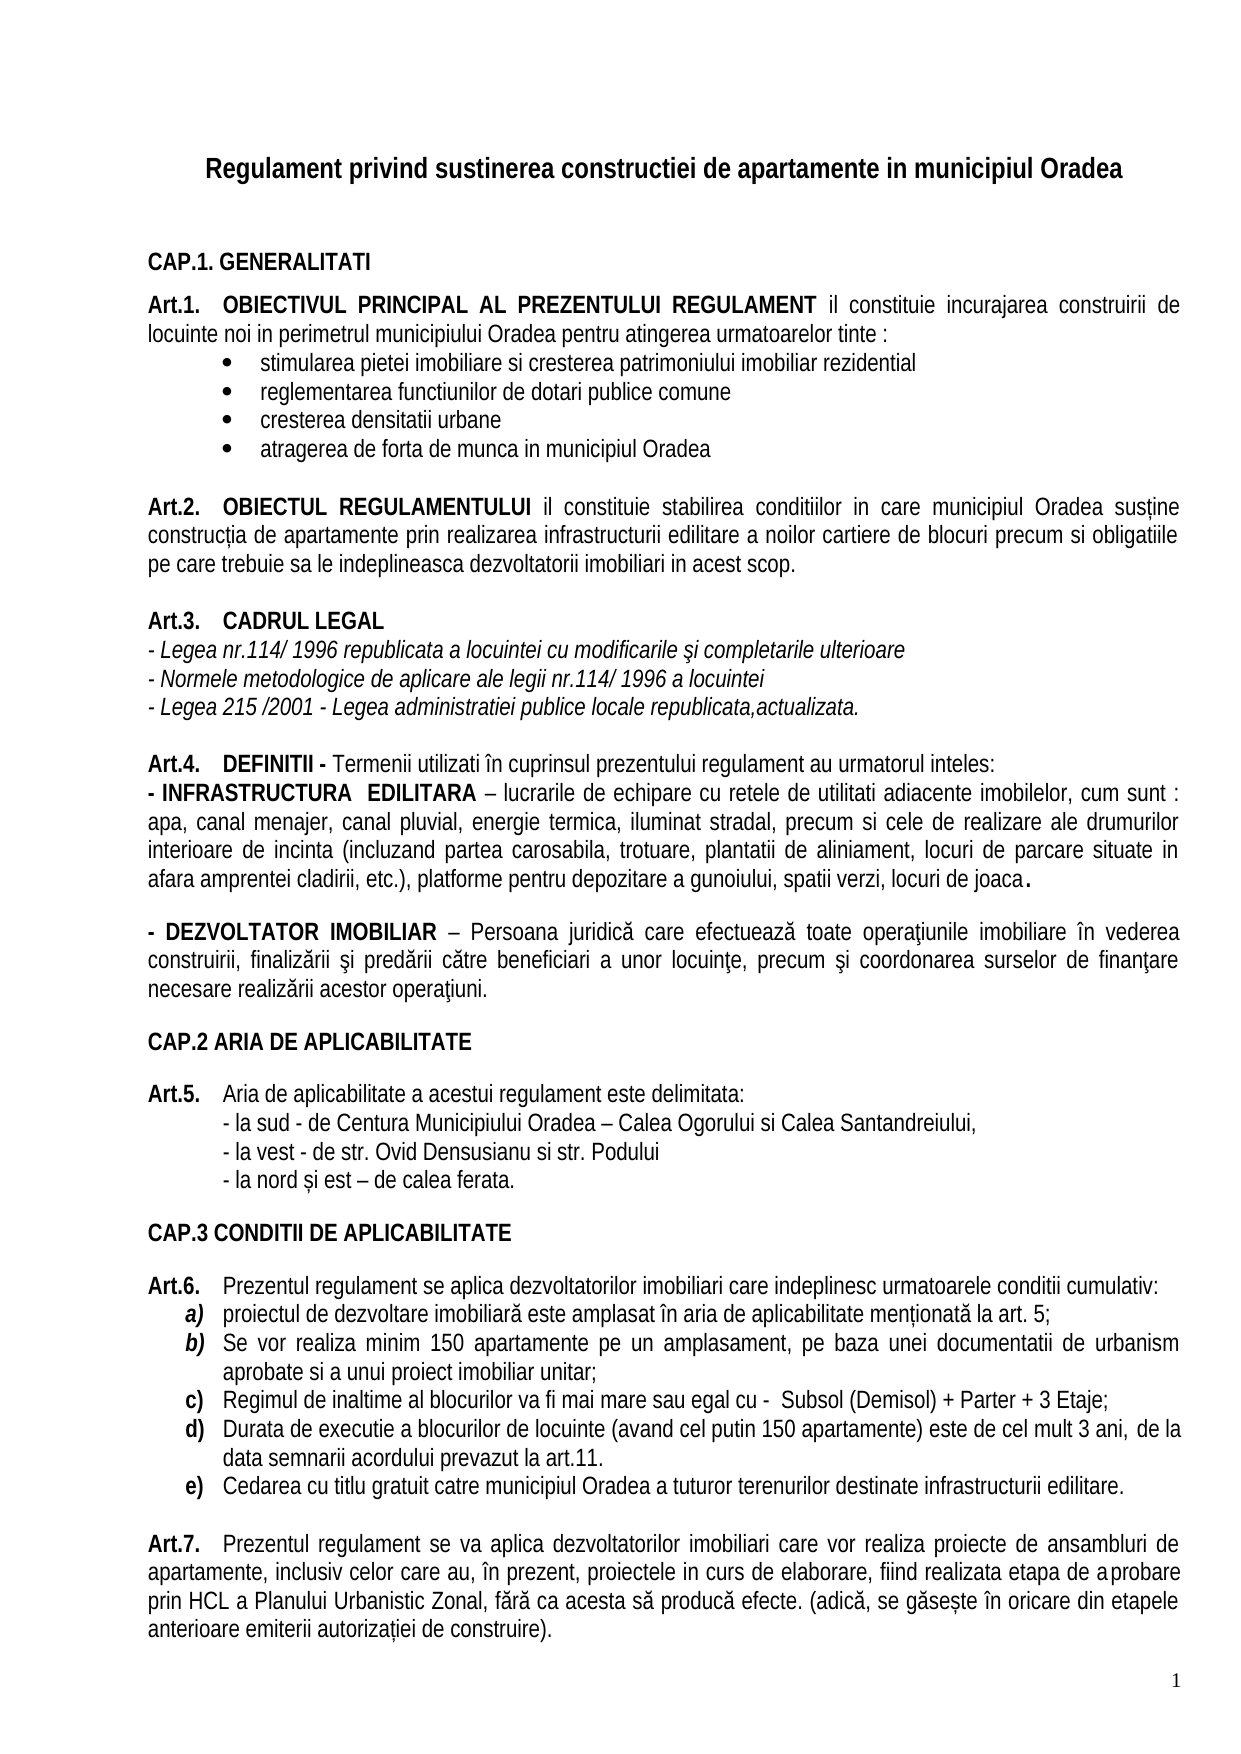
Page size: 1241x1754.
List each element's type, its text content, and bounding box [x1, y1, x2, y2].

subtitle CAP.1. GENERALITATI [148, 247, 1181, 276]
list Cedarea cu titlu gratuit catre municipiul Oradea a tuturor terenurilor destinate infrastructurii edilitare. [185, 1471, 1181, 1500]
subtitle CAP.2 ARIA DE APLICABILITATE [148, 1027, 1181, 1055]
list atragerea de forta de munca in municipiul Oradea [223, 434, 1181, 463]
list Prezentul regulament se va aplica dezvoltatorilor imobiliari care vor realiza proiecte de ansambluri de apartamente, inclusiv celor care au, în prezent, proiectele in curs de elaborare, fiind realizata etapa de aprobare prin HCL a Planului Urbanistic Zonal, fără ca acesta să producă efecte. (adică, se găsește în oricare din etapele anterioare emiterii autorizației de construire). [148, 1528, 1181, 1643]
subtitle CAP.3 CONDITII DE APLICABILITATE [148, 1218, 1181, 1247]
list reglementarea functiunilor de dotari publice comune [223, 376, 1181, 405]
list stimularea pietei imobiliare si cresterea patrimoniului imobiliar rezidential [223, 348, 1181, 376]
list cresterea densitatii urbane [223, 405, 1181, 434]
text - la vest - de str. Ovid Densusianu si str. Podului [148, 1137, 1181, 1165]
list OBIECTUL REGULAMENTULUI il constituie stabilirea conditiilor in care municipiul Oradea susține construcția de apartamente prin realizarea infrastructurii edilitare a noilor cartiere de blocuri precum si obligatiile pe care trebuie sa le indeplineasca dezvoltatorii imobiliari in acest scop. [148, 492, 1181, 578]
list Se vor realiza minim 150 apartamente pe un amplasament, pe baza unei documentatii de urbanism aprobate si a unui proiect imobiliar unitar; [185, 1328, 1181, 1385]
list OBIECTIVUL PRINCIPAL AL PREZENTULUI REGULAMENT il constituie incurajarea construirii de locuinte noi in perimetrul municipiului Oradea pentru atingerea urmatoarelor tinte : [148, 290, 1181, 348]
text - INFRASTRUCTURA EDILITARA – lucrarile de echipare cu retele de utilitati adiacente imobilelor, cum sunt : apa, canal menajer, canal pluvial, energie termica, iluminat stradal, precum si cele de realizare ale drumurilor interioare de incinta (incluzand partea carosabila, trotuare, plantatii de aliniament, locuri de parcare situate in afara amprentei cladirii, etc.), platforme pentru depozitare a gunoiului, spatii verzi, locuri de joaca. [148, 778, 1181, 893]
subtitle Regulament privind sustinerea constructiei de apartamente in municipiul Oradea [148, 151, 1181, 185]
list DEFINITII - Termenii utilizati în cuprinsul prezentului regulament au urmatorul inteles: [148, 749, 1181, 778]
list proiectul de dezvoltare imobiliară este amplasat în aria de aplicabilitate menționată la art. 5; [185, 1299, 1181, 1328]
text - Legea 215 /2001 - Legea administratiei publice locale republicata,actualizata. [148, 692, 1181, 721]
list Regimul de inaltime al blocurilor va fi mai mare sau egal cu - Subsol (Demisol) + Parter + 3 Etaje; [185, 1385, 1181, 1414]
list Prezentul regulament se aplica dezvoltatorilor imobiliari care indeplinesc urmatoarele conditii cumulativ: [148, 1271, 1181, 1299]
text - DEZVOLTATOR IMOBILIAR – Persoana juridică care efectuează toate operaţiunile imobiliare în vederea construirii, finalizării şi predării către beneficiari a unor locuinţe, precum şi coordonarea surselor de finanţare necesare realizării acestor operaţiuni. [148, 917, 1181, 1003]
list CADRUL LEGAL [148, 606, 1181, 635]
text - Normele metodologice de aplicare ale legii nr.114/ 1996 a locuintei [148, 663, 1181, 692]
text - Legea nr.114/ 1996 republicata a locuintei cu modificarile şi completarile ulterioare [148, 635, 1181, 663]
list Durata de executie a blocurilor de locuinte (avand cel putin 150 apartamente) este de cel mult 3 ani, de la data semnarii acordului prevazut la art.11. [185, 1414, 1181, 1471]
text - la sud - de Centura Municipiului Oradea – Calea Ogorului si Calea Santandreiului, [148, 1108, 1181, 1137]
text - la nord și est – de calea ferata. [148, 1165, 1181, 1194]
list Aria de aplicabilitate a acestui regulament este delimitata: [148, 1079, 1181, 1108]
